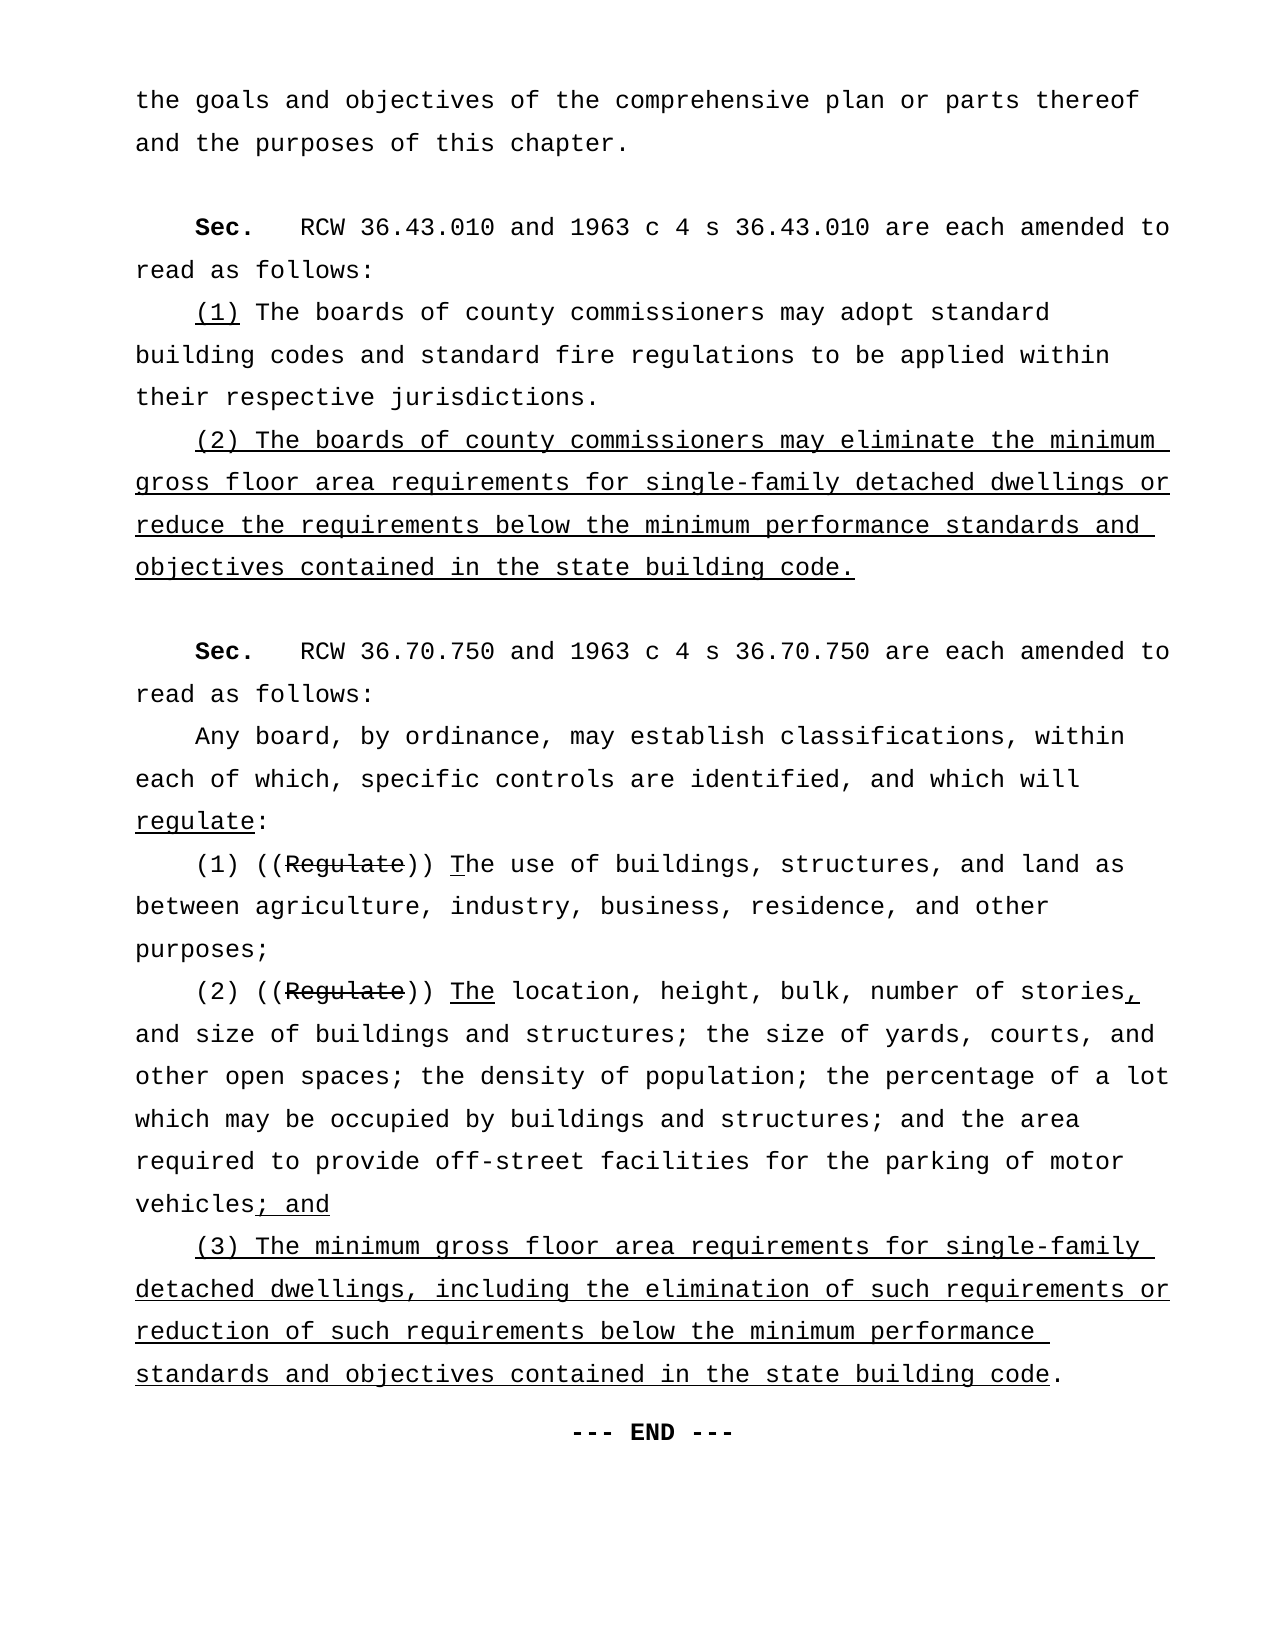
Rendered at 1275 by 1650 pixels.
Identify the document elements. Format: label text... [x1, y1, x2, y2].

text Sec. RCW 36.43.010 and 1963 c 4 s 36.43.010 are each amended to read as follows: [135, 202, 1170, 287]
text (1) ((Regulate)) The use of buildings, structures, and land as between agriculture, industry, business, residence, and other purposes; [135, 838, 1170, 966]
text Sec. RCW 36.70.750 and 1963 c 4 s 36.70.750 are each amended to read as follows: [135, 626, 1170, 711]
text (3) The minimum gross floor area requirements for single-family detached dwellings, including the elimination of such requirements or reduction of such requirements below the minimum performance standards and objectives contained in the state building code. [135, 1221, 1170, 1300]
text (2) The boards of county commissioners may eliminate the minimum gross floor area requirements for single-family detached dwellings or reduce the requirements below the minimum performance standards and objectives contained in the state building code. [135, 414, 1170, 493]
text (1) The boards of county commissioners may adopt standard building codes and standard fire regulations to be applied within their respective jurisdictions. [135, 287, 1170, 414]
text (2) ((Regulate)) The location, height, bulk, number of stories, and size of buildings and structures; the size of yards, courts, and other open spaces; the density of population; the percentage of a lot which may be occupied by buildings and structures; and the area required to provide off-street facilities for the parking of motor vehicles; and [135, 966, 1170, 1221]
text Any board, by ordinance, may establish classifications, within each of which, specific controls are identified, and which will regulate: [135, 711, 1170, 838]
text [135, 75, 1170, 160]
text (3) The minimum gross floor area requirements for single-family detached dwellings, including the elimination of such requirements or reduction of such requirements below the minimum performance standards and objectives contained in the state building code. [135, 1301, 1170, 1391]
text --- END --- [135, 1419, 1170, 1447]
text (2) The boards of county commissioners may eliminate the minimum gross floor area requirements for single-family detached dwellings or reduce the requirements below the minimum performance standards and objectives contained in the state building code. [135, 495, 1170, 584]
